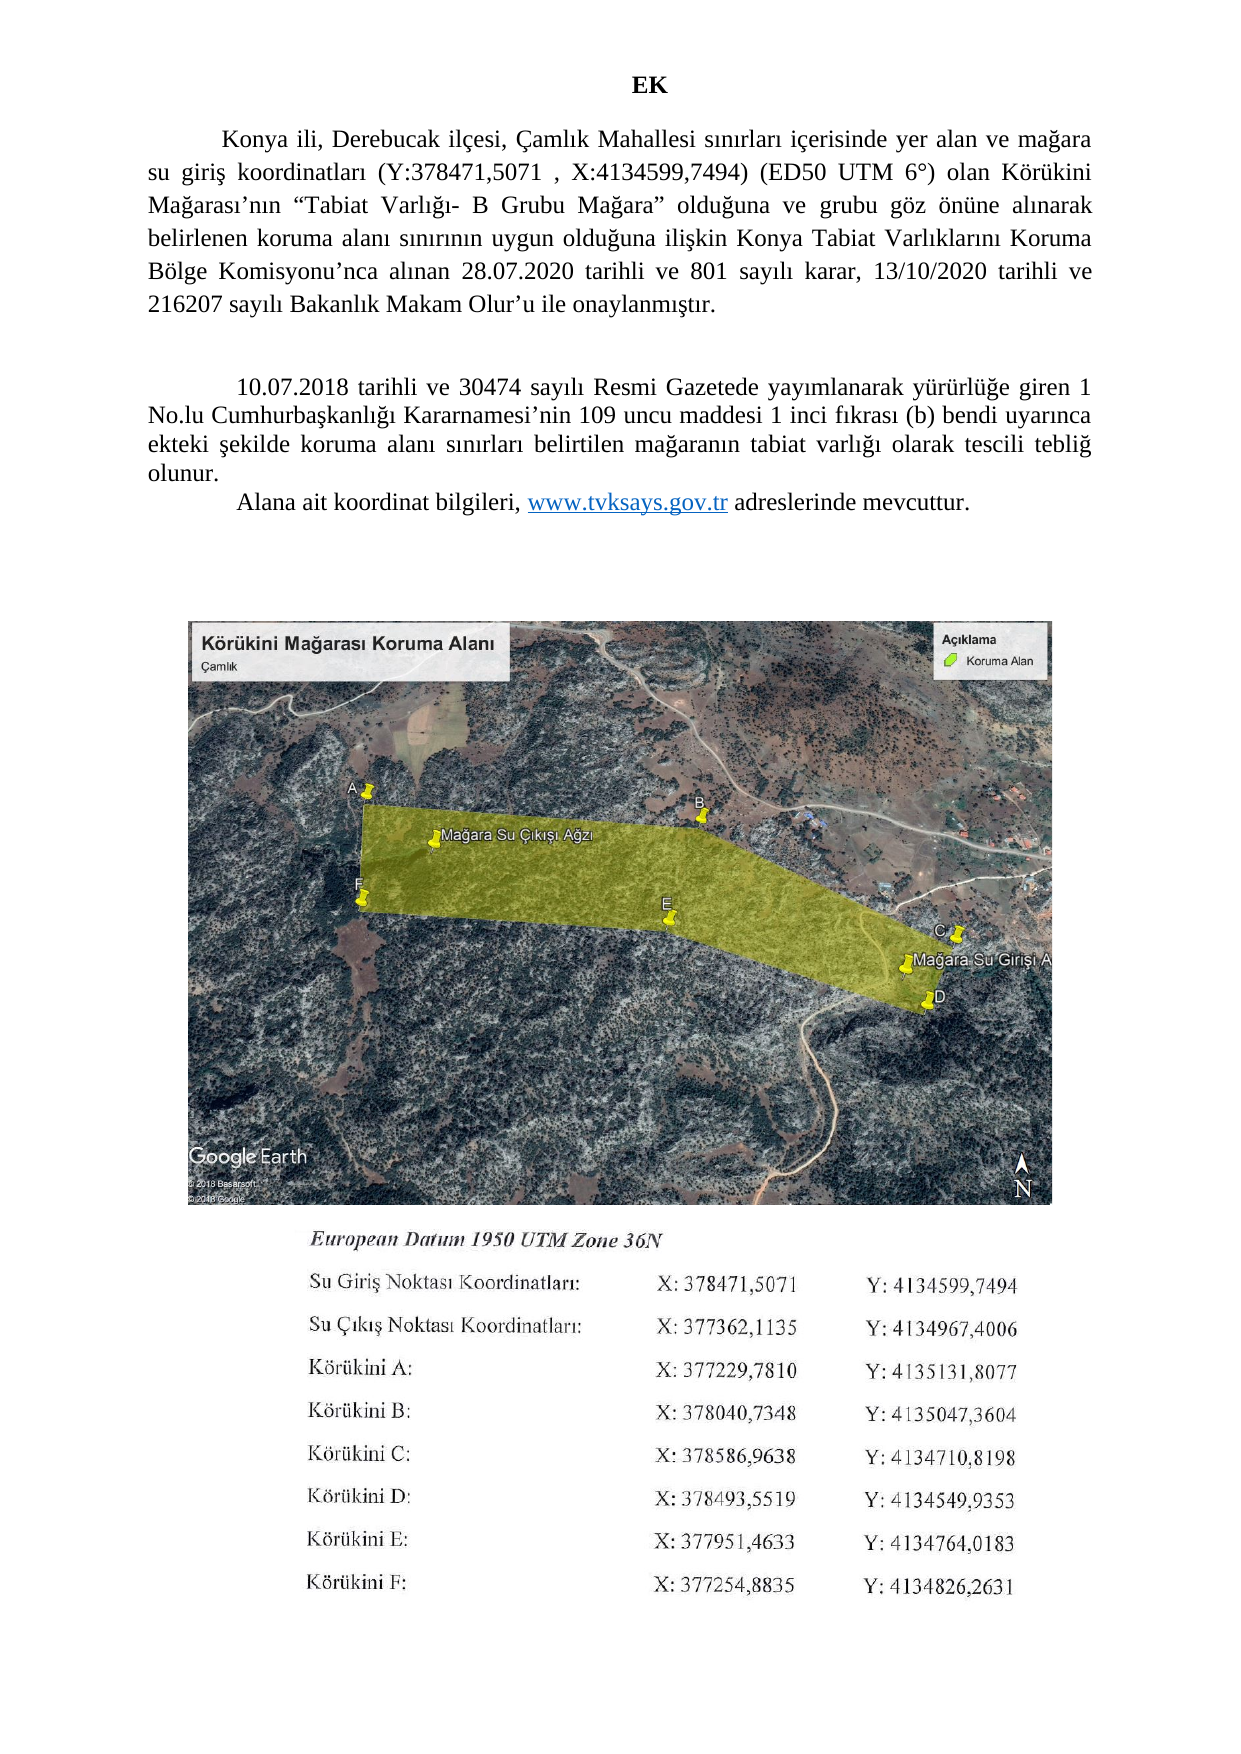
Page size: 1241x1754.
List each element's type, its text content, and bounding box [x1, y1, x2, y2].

text Alana ait koordinat bilgileri, www.tvksays.gov.tr adreslerinde mevcuttur. [148, 487, 1093, 515]
text Konya ili, Derebucak ilçesi, Çamlık Mahallesi sınırları içerisinde yer alan ve mağara su giriş koordinatları (Y:378471,5071 , X:4134599,7494) (ED50 UTM 6°) olan Körükini Mağarası’nın “Tabiat Varlığı- B Grubu Mağara” olduğuna ve grubu göz önüne alınarak belirlenen koruma alanı sınırının uygun olduğuna ilişkin Konya Tabiat Varlıklarını Koruma Bölge Komisyonu’nca alınan 28.07.2020 tarihli ve 801 sayılı karar, 13/10/2020 tarihli ve 216207 sayılı Bakanlık Makam Olur’u ile onaylanmıştır. [148, 124, 1093, 318]
picture [294, 1229, 1020, 1605]
text EK [148, 74, 1093, 99]
picture [188, 621, 1053, 1205]
text 10.07.2018 tarihli ve 30474 sayılı Resmi Gazetede yayımlanarak yürürlüğe giren 1 No.lu Cumhurbaşkanlığı Kararnamesi’nin 109 uncu maddesi 1 inci fıkrası (b) bendi uyarınca ekteki şekilde koruma alanı sınırları belirtilen mağaranın tabiat varlığı olarak tescili tebliğ olunur. [148, 372, 1093, 487]
